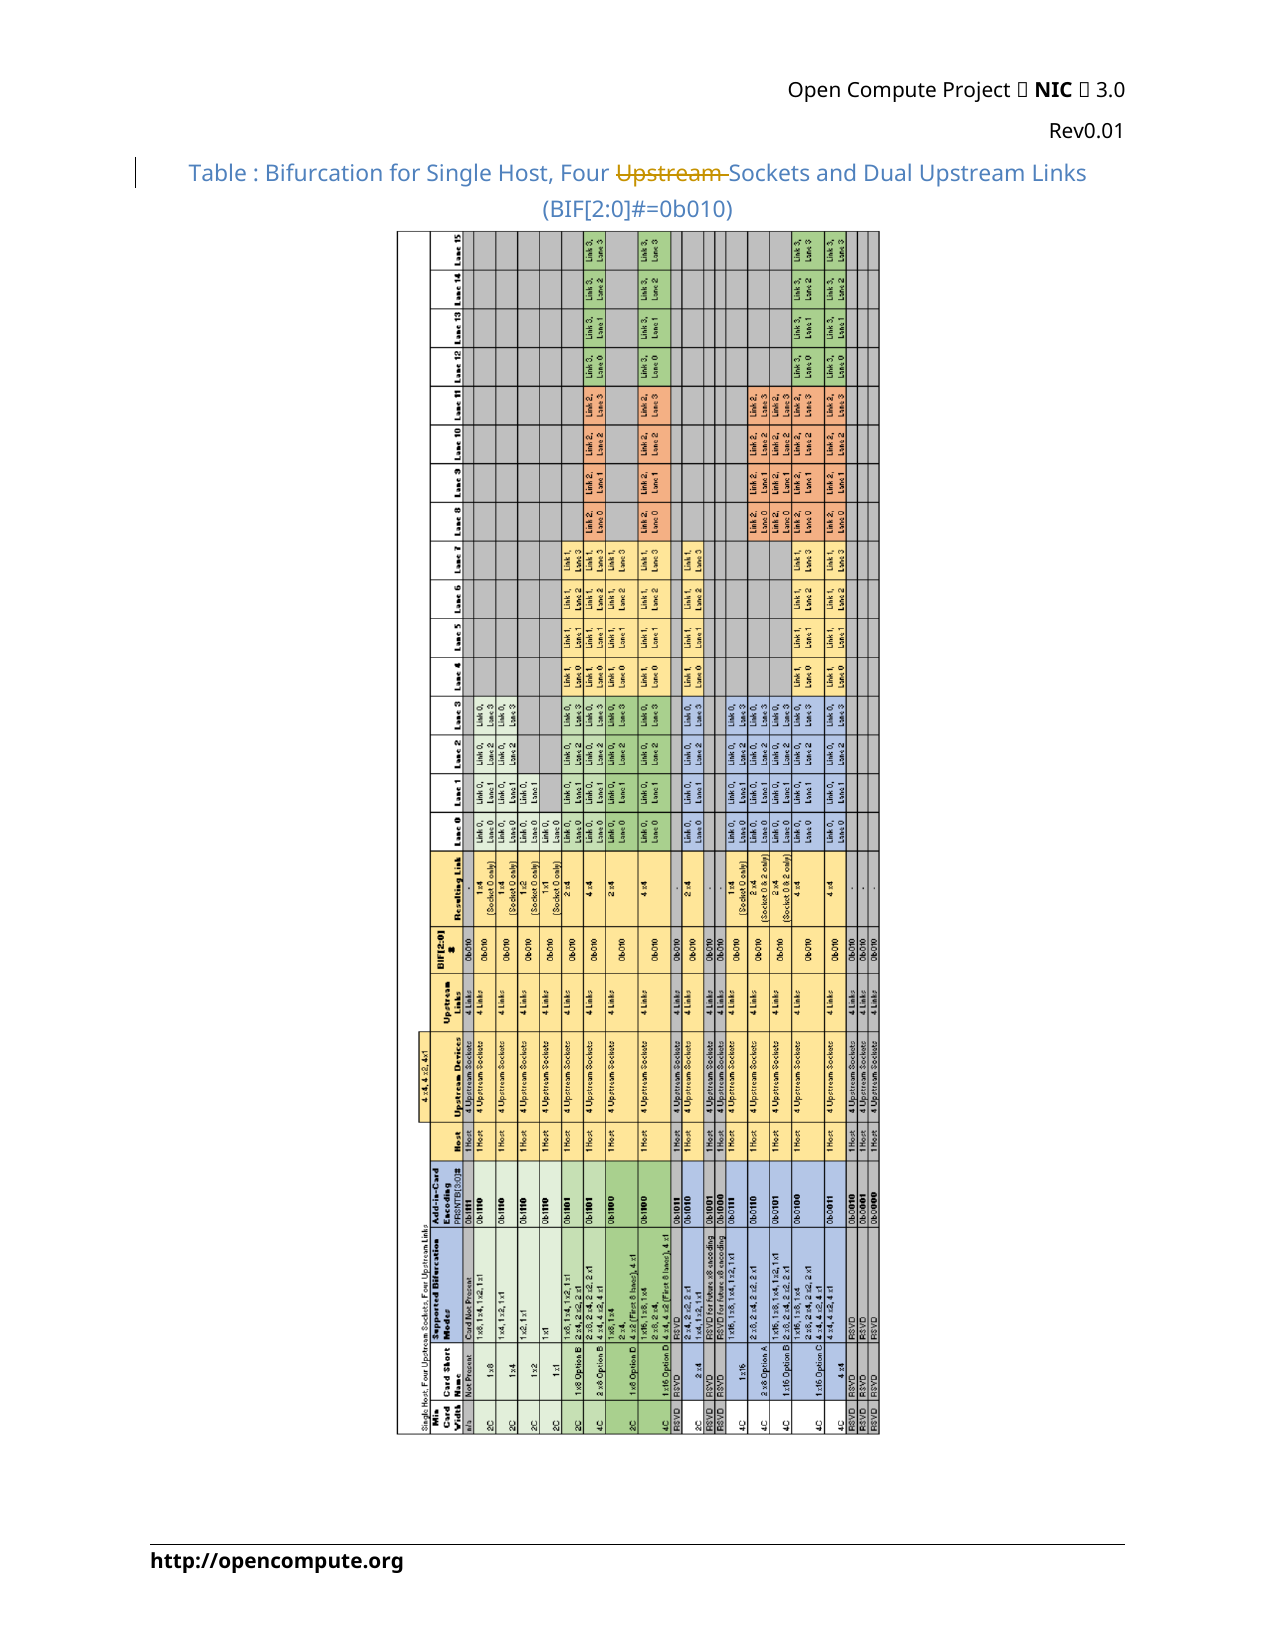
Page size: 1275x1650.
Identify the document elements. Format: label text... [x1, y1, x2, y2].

text Table : Bifurcation for Single Host, Four Sockets and Dual Upstream Links (BIF[2:0]#=0b010) [150, 157, 1125, 224]
picture [396, 230, 881, 1434]
